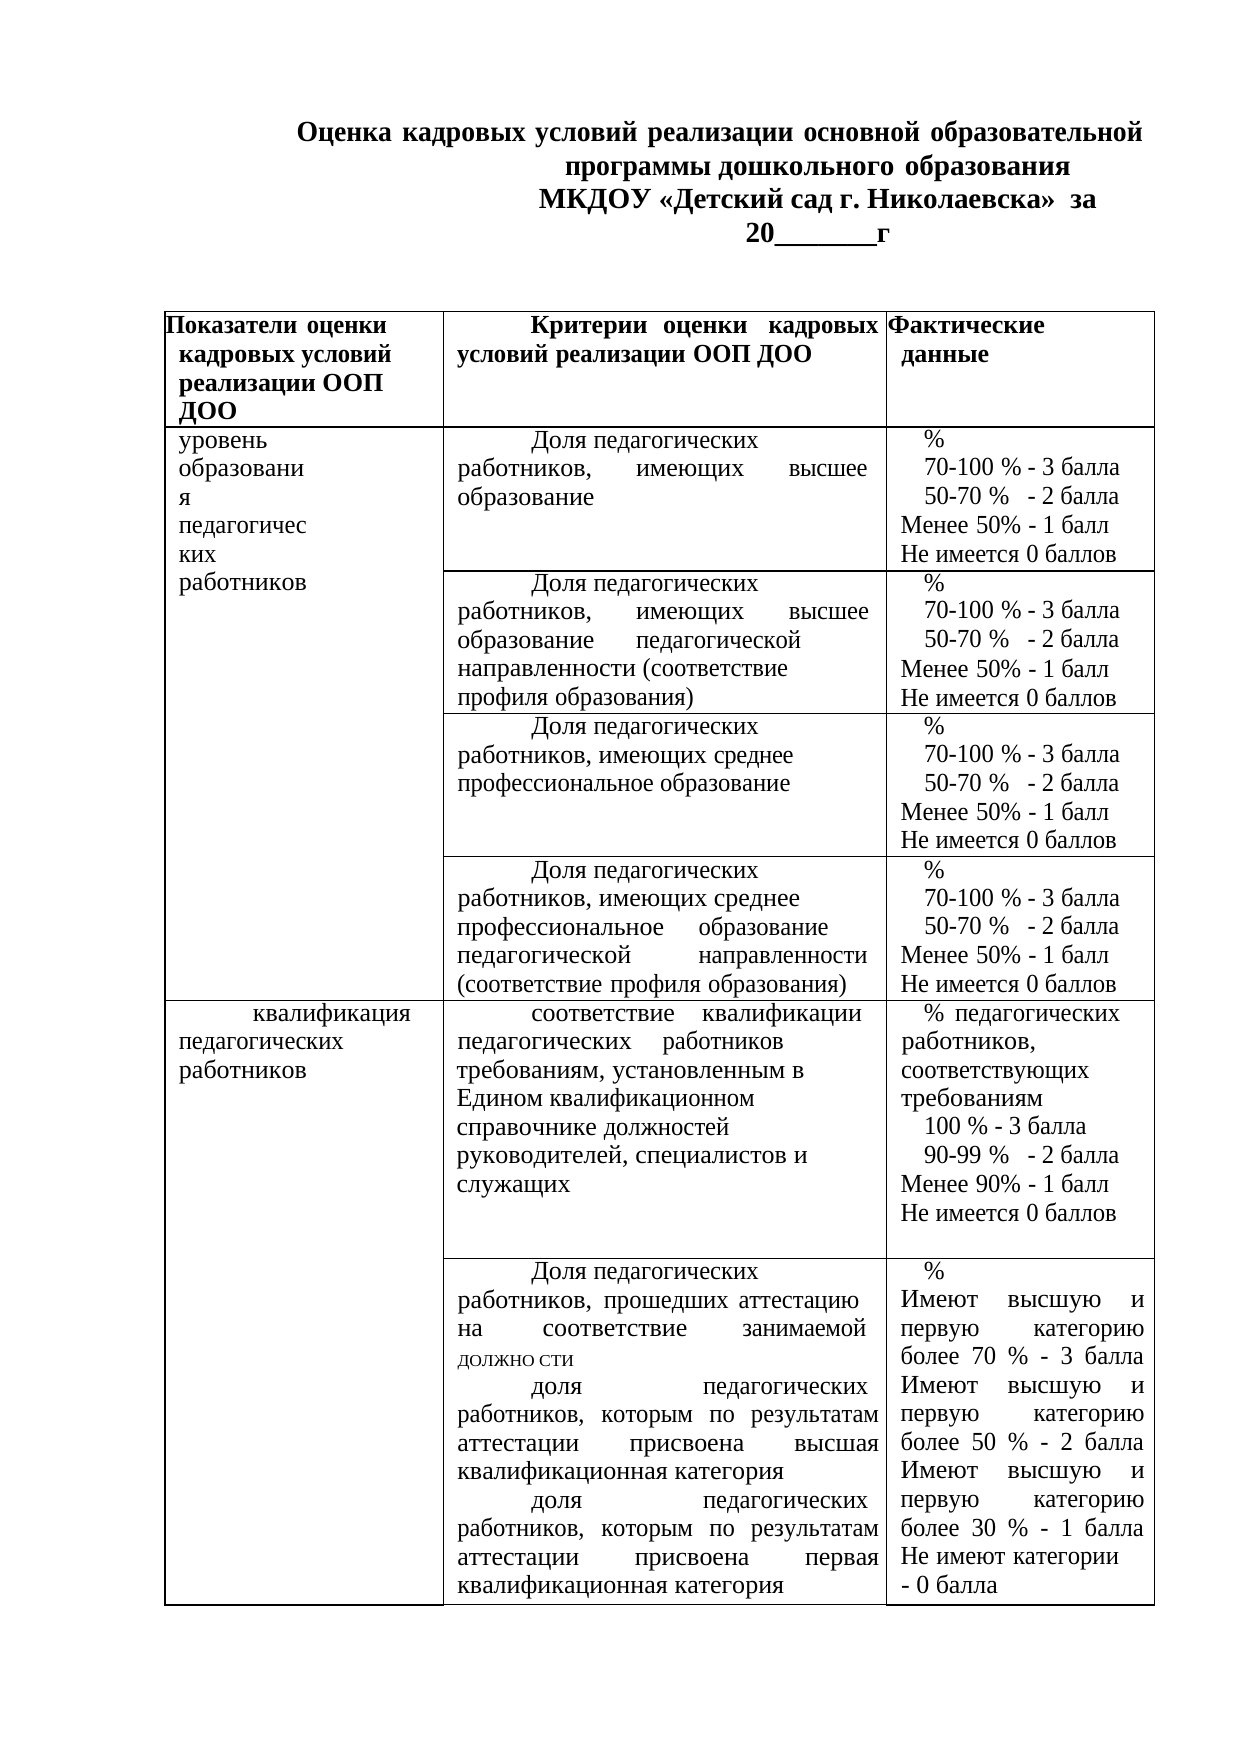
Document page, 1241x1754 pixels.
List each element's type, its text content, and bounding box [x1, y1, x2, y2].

table_cell % Имеют высшую и первую категорию более 70 % - 3 балла Имеют высшую и первую категорию более 50 % - 2 балла Имеют высшую и первую категорию более 30 % - 1 балла Не имеют категории - 0 балла [887, 1259, 1154, 1604]
table_cell % 70-100 % - 3 балла 50-70 % - 2 балла Менее 50% - 1 балл Не имеется 0 баллов [887, 714, 1154, 856]
table_cell Доля педагогических работников, прошедших аттестацию на соответствие занимаемой ДОЛЖНО СТИ доля педагогических работников, которым по результатам аттестации присвоена высшая квалификационная категория доля педагогических работников, которым по результатам аттестации присвоена первая квалификационная категория [444, 1259, 886, 1604]
table_cell уровень образования педагогических работников [166, 428, 443, 1000]
table_header Показатели оценки кадровых условий реализации ООП ДОО [166, 312, 443, 426]
table_cell % 70-100 % - 3 балла 50-70 % - 2 балла Менее 50% - 1 балл Не имеется 0 баллов [887, 857, 1154, 1000]
table_cell % педагогических работников, соответствующих требованиям 100 % - 3 балла 90-99 % - 2 балла Менее 90% - 1 балл Не имеется 0 баллов [887, 1001, 1154, 1258]
table_cell Доля педагогических работников, имеющих высшее образование [444, 428, 886, 570]
title Оценка кадровых условий реализации основной образовательной программы дошкольного образования МКДОУ «Детский сад г. Николаевска» за 20_______г [288, 114, 1151, 248]
table_header Критерии оценки кадровых условий реализации ООП ДОО [444, 312, 886, 426]
table_cell Доля педагогических работников, имеющих среднее профессиональное образование педагогической направленности (соответствие профиля образования) [444, 857, 886, 1000]
table_cell соответствие квалификации педагогических работников требованиям, установленным в Едином квалификационном справочнике должностей руководителей, специалистов и служащих [444, 1001, 886, 1258]
table_cell Доля педагогических работников, имеющих высшее образование педагогической направленности (соответствие профиля образования) [444, 572, 886, 712]
table_cell Доля педагогических работников, имеющих среднее профессиональное образование [444, 714, 886, 856]
table_cell % 70-100 % - 3 балла 50-70 % - 2 балла Менее 50% - 1 балл Не имеется 0 баллов [887, 572, 1154, 712]
table_cell % 70-100 % - 3 балла 50-70 % - 2 балла Менее 50% - 1 балл Не имеется 0 баллов [887, 428, 1154, 570]
table_header Фактические данные [887, 312, 1154, 426]
table_cell квалификация педагогических работников [166, 1001, 443, 1604]
